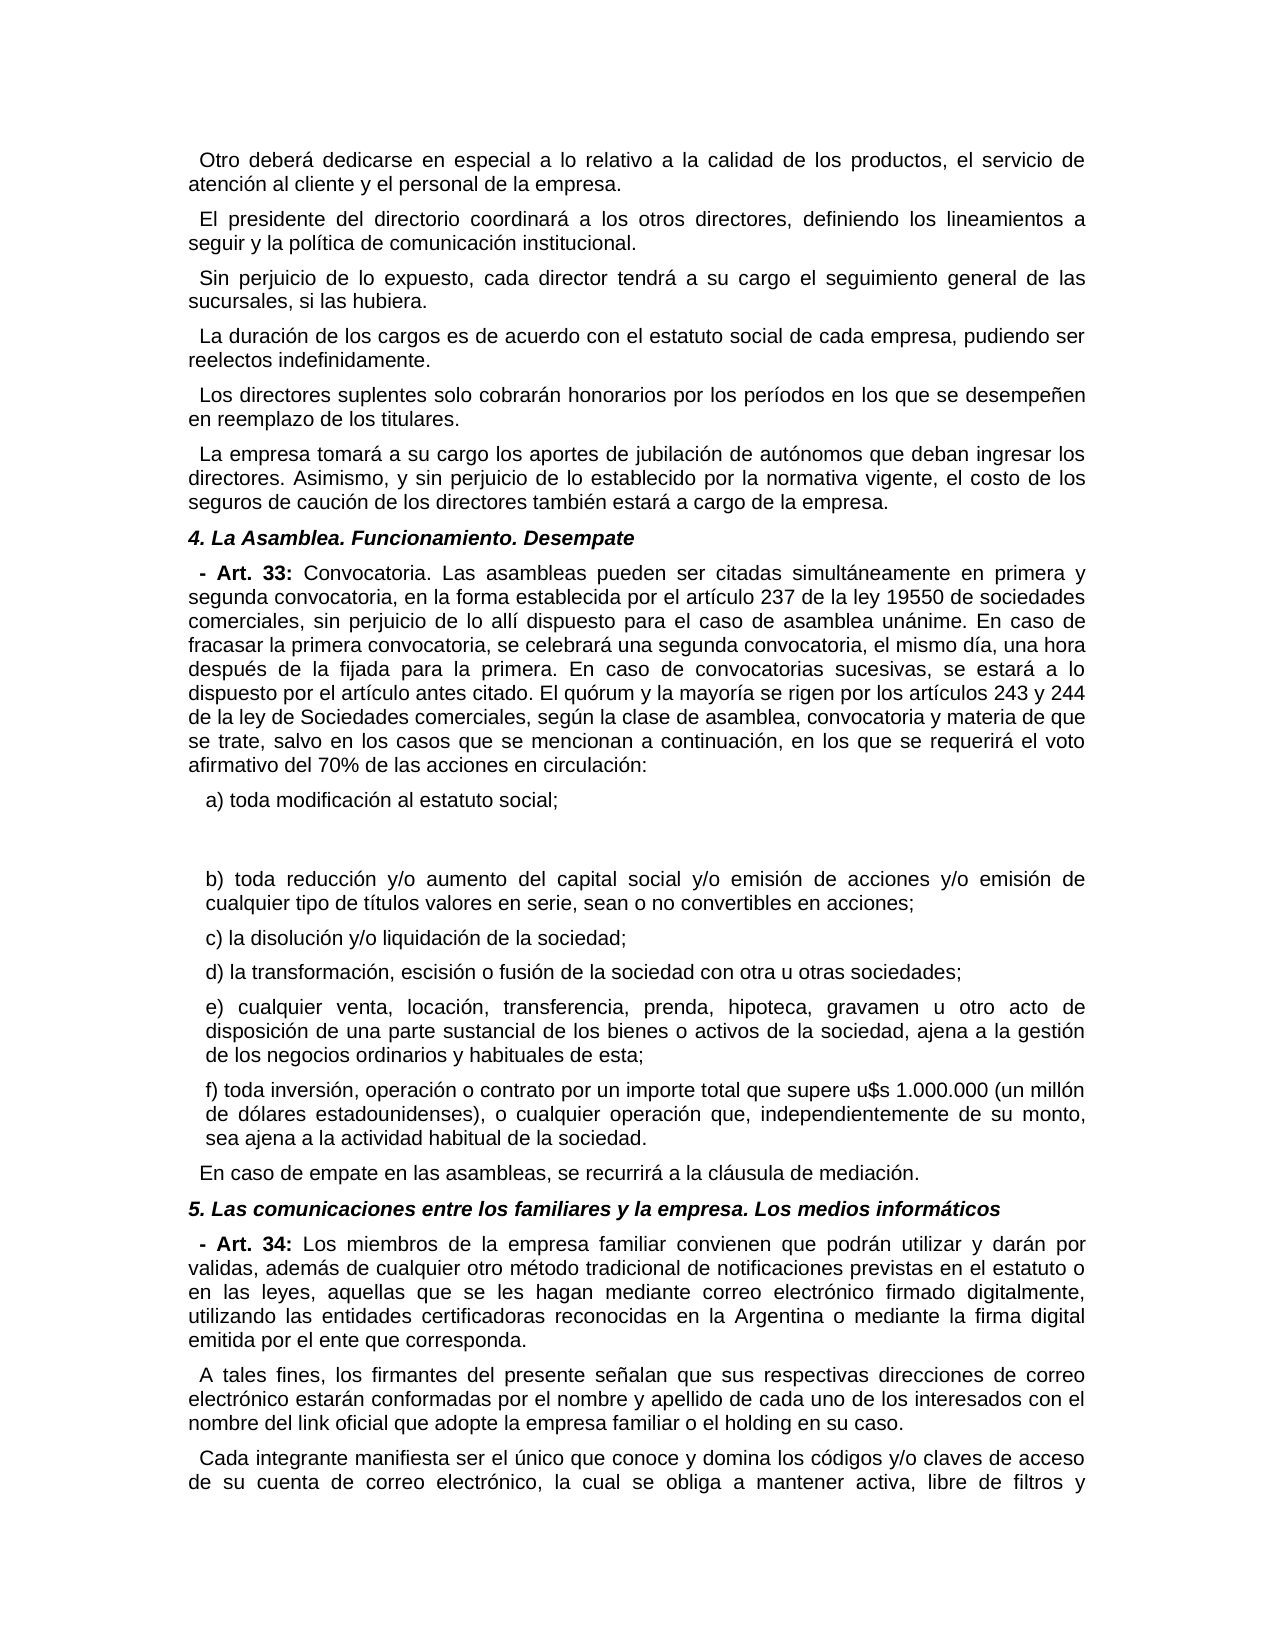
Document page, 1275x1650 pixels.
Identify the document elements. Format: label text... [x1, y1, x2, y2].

text Sin perjuicio de lo expuesto, cada director tendrá a su cargo el seguimiento general de las sucursales, si las hubiera. [188, 265, 1087, 313]
text e) cualquier venta, locación, transferencia, prenda, hipoteca, gravamen u otro acto de disposición de una parte sustancial de los bienes o activos de la sociedad, ajena a la gestión de los negocios ordinarios y habituales de esta; [205, 995, 1087, 1067]
text El presidente del directorio coordinará a los otros directores, definiendo los lineamientos a seguir y la política de comunicación institucional. [188, 206, 1087, 254]
text La empresa tomará a su cargo los aportes de jubilación de autónomos que deban ingresar los directores. Asimismo, y sin perjuicio de lo establecido por la normativa vigente, el costo de los seguros de caución de los directores también estará a cargo de la empresa. [188, 442, 1087, 514]
text a) toda modificación al estatuto social; [205, 788, 1087, 812]
text La duración de los cargos es de acuerdo con el estatuto social de cada empresa, pudiendo ser reelectos indefinidamente. [188, 324, 1087, 372]
text b) toda reducción y/o aumento del capital social y/o emisión de acciones y/o emisión de cualquier tipo de títulos valores en serie, sean o no convertibles en acciones; [205, 866, 1087, 914]
text - Art. 34: Los miembros de la empresa familiar convienen que podrán utilizar y darán por validas, además de cualquier otro método tradicional de notificaciones previstas en el estatuto o en las leyes, aquellas que se les hagan mediante correo electrónico firmado digitalmente, utilizando las entidades certificadoras reconocidas en la Argentina o mediante la firma digital emitida por el ente que corresponda. [188, 1232, 1087, 1352]
text c) la disolución y/o liquidación de la sociedad; [205, 925, 1087, 949]
text 5. Las comunicaciones entre los familiares y la empresa. Los medios informáticos [188, 1197, 1087, 1221]
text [188, 1446, 1087, 1493]
text A tales fines, los firmantes del presente señalan que sus respectivas direcciones de correo electrónico estarán conformadas por el nombre y apellido de cada uno de los interesados con el nombre del link oficial que adopte la empresa familiar o el holding en su caso. [188, 1363, 1087, 1435]
text Otro deberá dedicarse en especial a lo relativo a la calidad de los productos, el servicio de atención al cliente y el personal de la empresa. [188, 148, 1087, 196]
text En caso de empate en las asambleas, se recurrirá a la cláusula de mediación. [188, 1161, 1087, 1185]
text 4. La Asamblea. Funcionamiento. Desempate [188, 526, 1087, 550]
text - Art. 33: Convocatoria. Las asambleas pueden ser citadas simultáneamente en primera y segunda convocatoria, en la forma establecida por el artículo 237 de la ley 19550 de sociedades comerciales, sin perjuicio de lo allí dispuesto para el caso de asamblea unánime. En caso de fracasar la primera convocatoria, se celebrará una segunda convocatoria, el mismo día, una hora después de la fijada para la primera. En caso de convocatorias sucesivas, se estará a lo dispuesto por el artículo antes citado. El quórum y la mayoría se rigen por los artículos 243 y 244 de la ley de Sociedades comerciales, según la clase de asamblea, convocatoria y materia de que se trate, salvo en los casos que se mencionan a continuación, en los que se requerirá el voto afirmativo del 70% de las acciones en circulación: [188, 561, 1087, 777]
text Los directores suplentes solo cobrarán honorarios por los períodos en los que se desempeñen en reemplazo de los titulares. [188, 383, 1087, 431]
text d) la transformación, escisión o fusión de la sociedad con otra u otras sociedades; [205, 960, 1087, 984]
text f) toda inversión, operación o contrato por un importe total que supere u$s 1.000.000 (un millón de dólares estadounidenses), o cualquier operación que, independientemente de su monto, sea ajena a la actividad habitual de la sociedad. [205, 1078, 1087, 1150]
